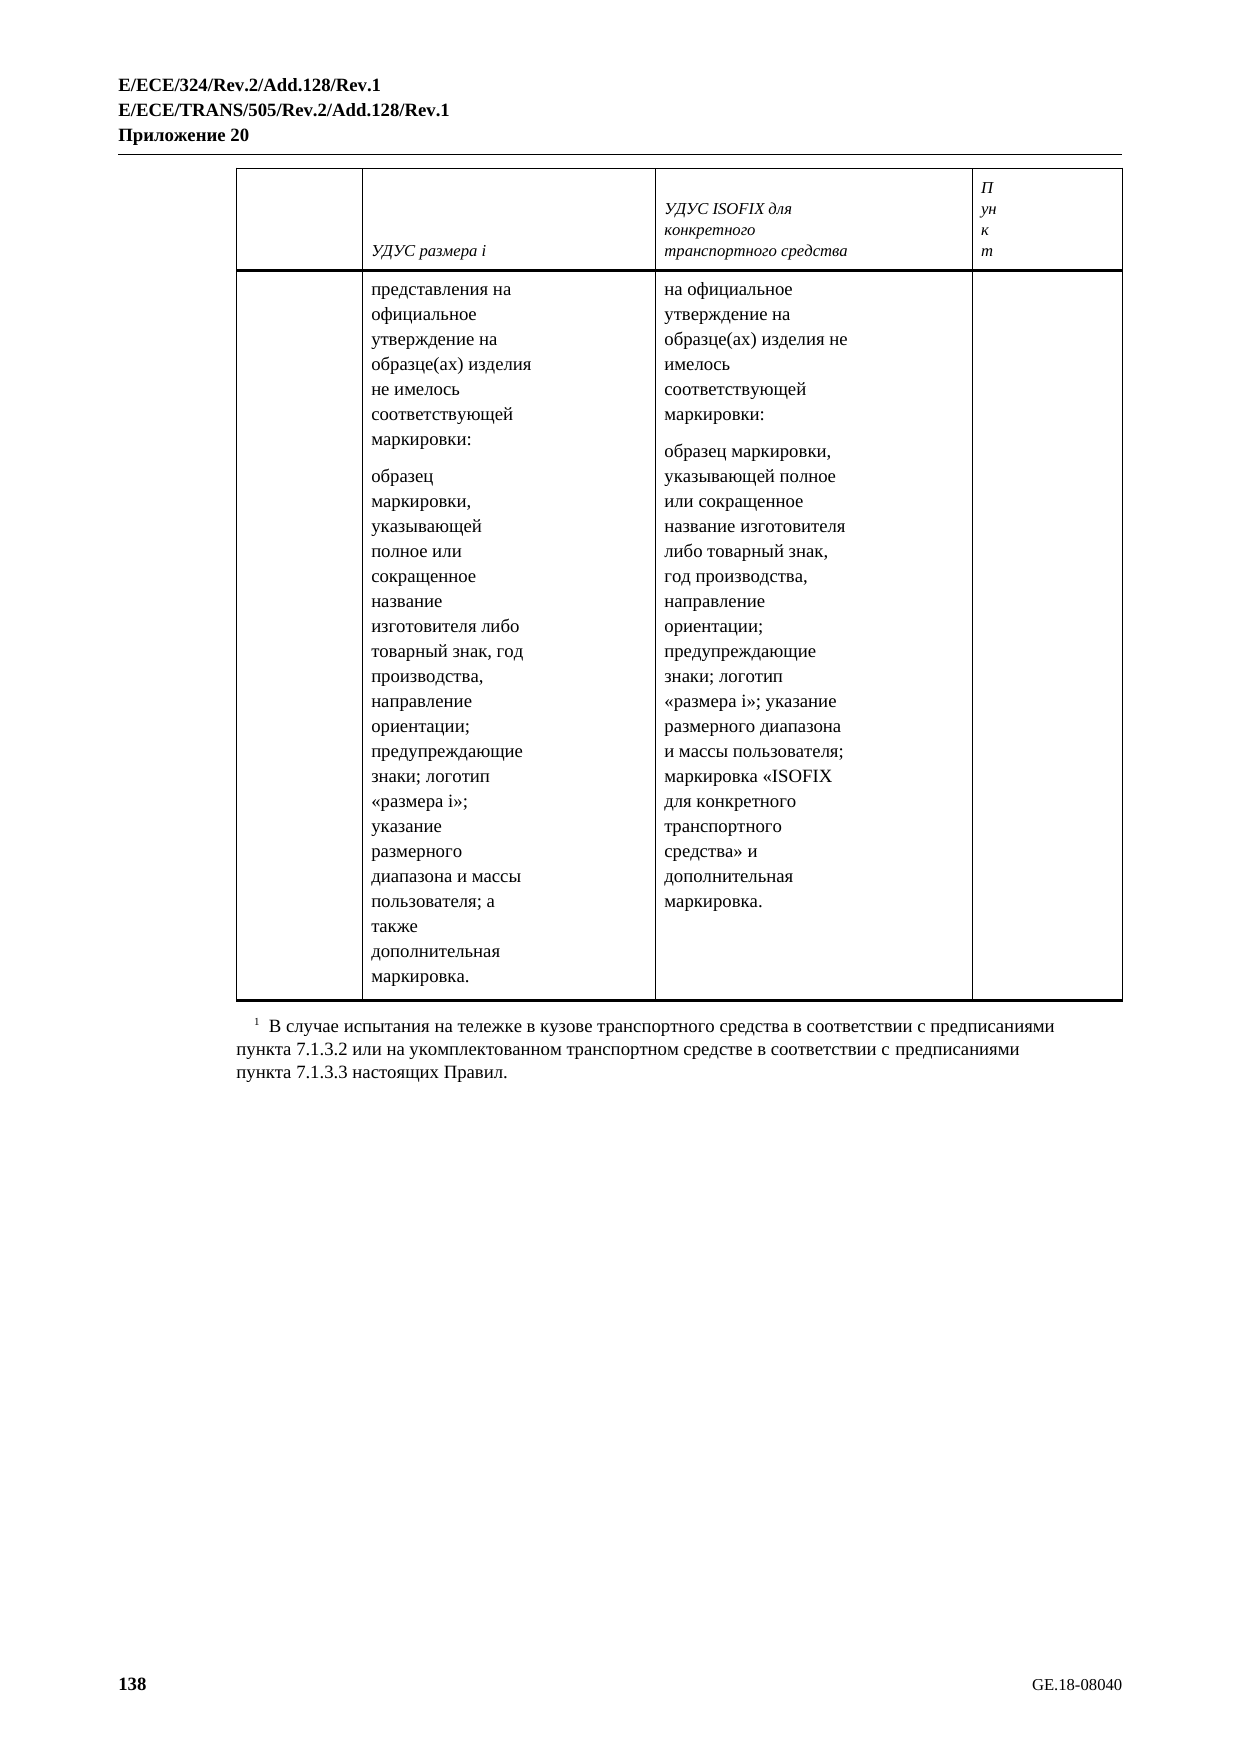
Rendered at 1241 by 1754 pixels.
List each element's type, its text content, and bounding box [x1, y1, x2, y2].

table_header Пункт [973, 169, 1122, 269]
table_header УДУС размера i [363, 169, 655, 269]
text 1 В случае испытания на тележке в кузове транспортного средства в соответствии с предписаниями пункта 7.1.3.2 или на укомплектованном транспортном средстве в соответствии с предписаниями пункта 7.1.3.3 настоящих Правил. [236, 1014, 1122, 1083]
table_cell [656, 272, 972, 999]
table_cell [363, 272, 655, 999]
table_cell 4 [973, 272, 1122, 999]
table_header УДУС ISOFIX для конкретного транспортного средства [656, 169, 972, 269]
table_header [237, 169, 362, 269]
table_cell [237, 272, 362, 999]
